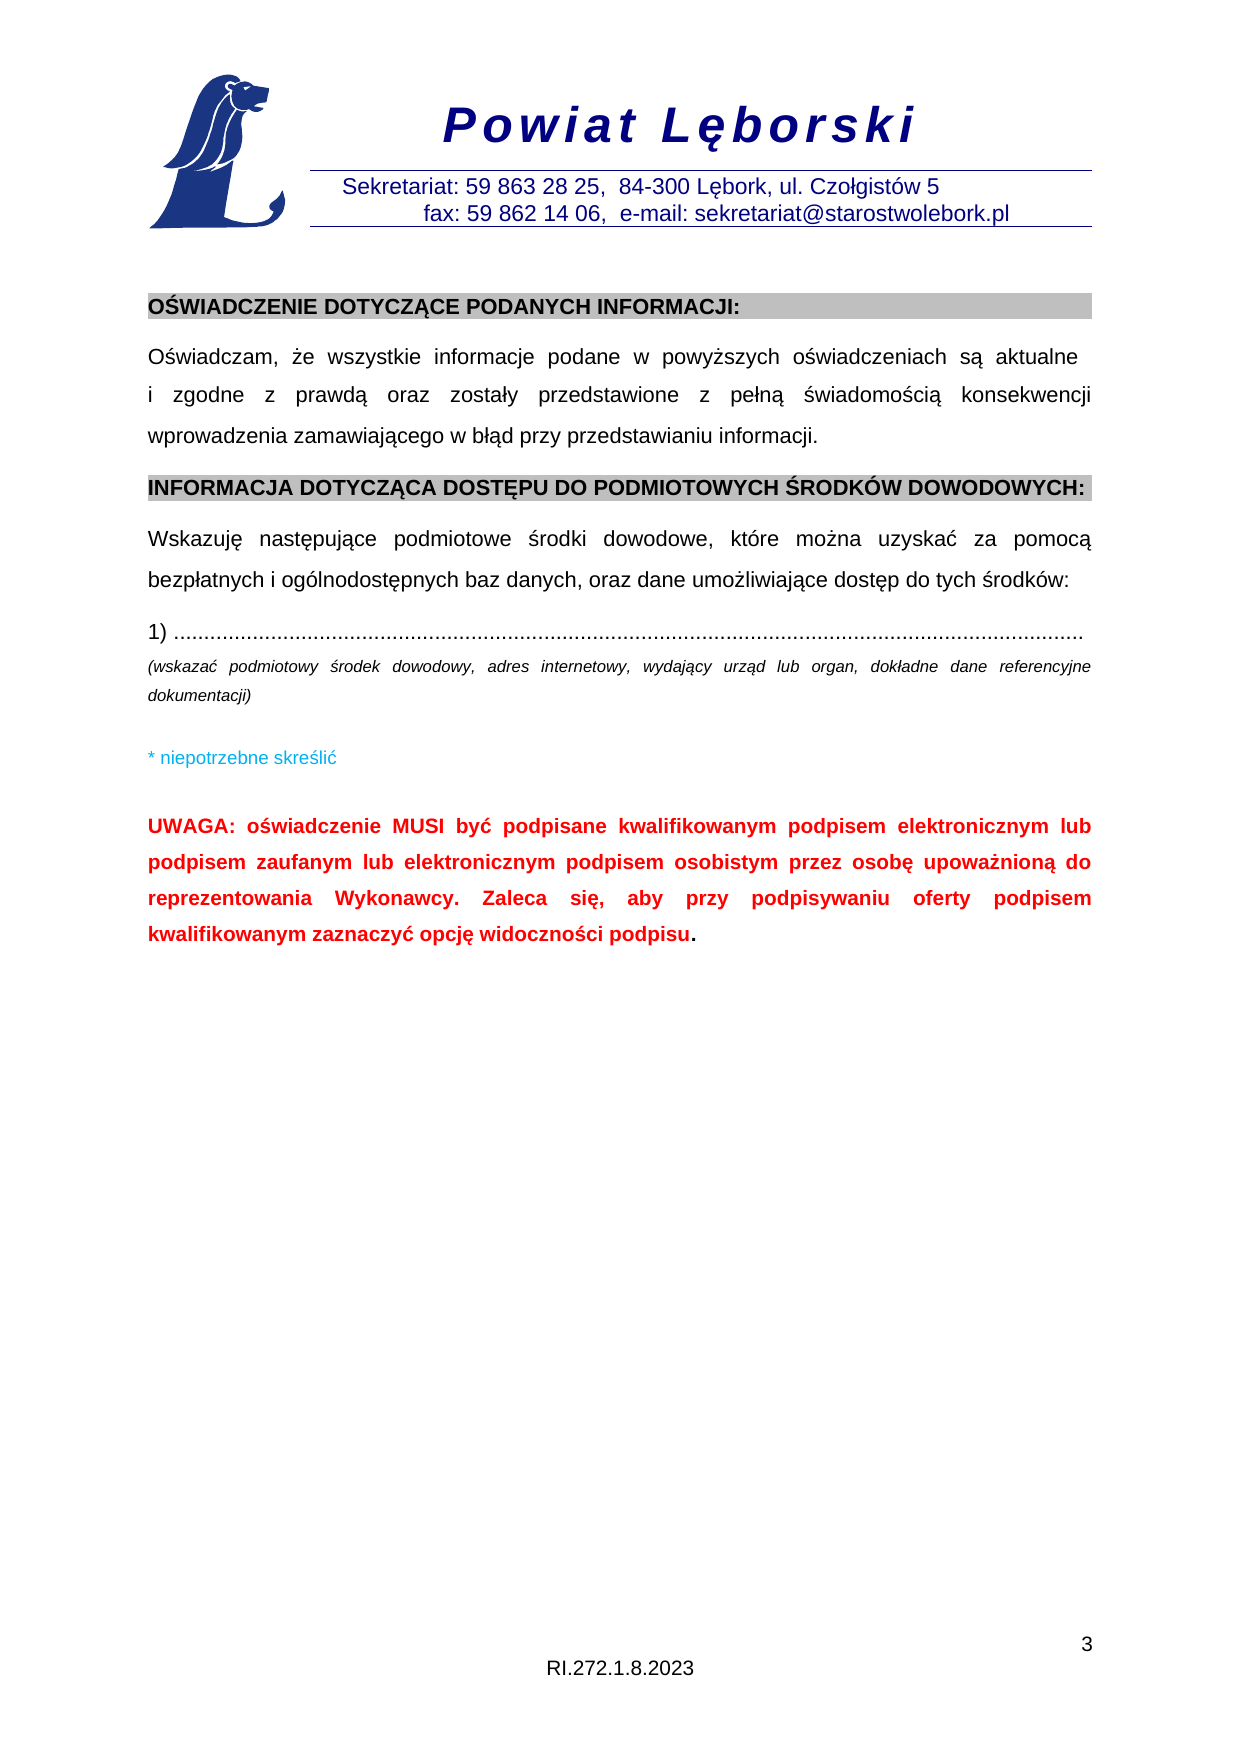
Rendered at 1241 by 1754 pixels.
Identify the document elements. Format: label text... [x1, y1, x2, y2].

text INFORMACJA DOTYCZĄCA DOSTĘPU DO PODMIOTOWYCH ŚRODKÓW DOWODOWYCH: [148, 475, 1092, 501]
text Wskazuję następujące podmiotowe środki dowodowe, które można uzyskać za pomocą bezpłatnych i ogólnodostępnych baz danych, oraz dane umożliwiające dostęp do tych środków: [148, 526, 1092, 593]
text UWAGA: oświadczenie MUSI być podpisane kwalifikowanym podpisem elektronicznym lub podpisem zaufanym lub elektronicznym podpisem osobistym przez osobę upoważnioną do reprezentowania Wykonawcy. Zaleca się, aby przy podpisywaniu oferty podpisem kwalifikowanym zaznaczyć opcję widoczności podpisu. [148, 813, 1092, 945]
text 1) ...................................................................................................................................................... [148, 619, 1092, 644]
text Oświadczam, że wszystkie informacje podane w powyższych oświadczeniach są aktualne i zgodne z prawdą oraz zostały przedstawione z pełną świadomością konsekwencji wprowadzenia zamawiającego w błąd przy przedstawianiu informacji. [148, 344, 1092, 449]
text * niepotrzebne skreślić [148, 747, 1092, 768]
text (wskazać podmiotowy środek dowodowy, adres internetowy, wydający urząd lub organ, dokładne dane referencyjne dokumentacji) [148, 657, 1092, 705]
text OŚWIADCZENIE DOTYCZĄCE PODANYCH INFORMACJI: [148, 293, 1092, 319]
